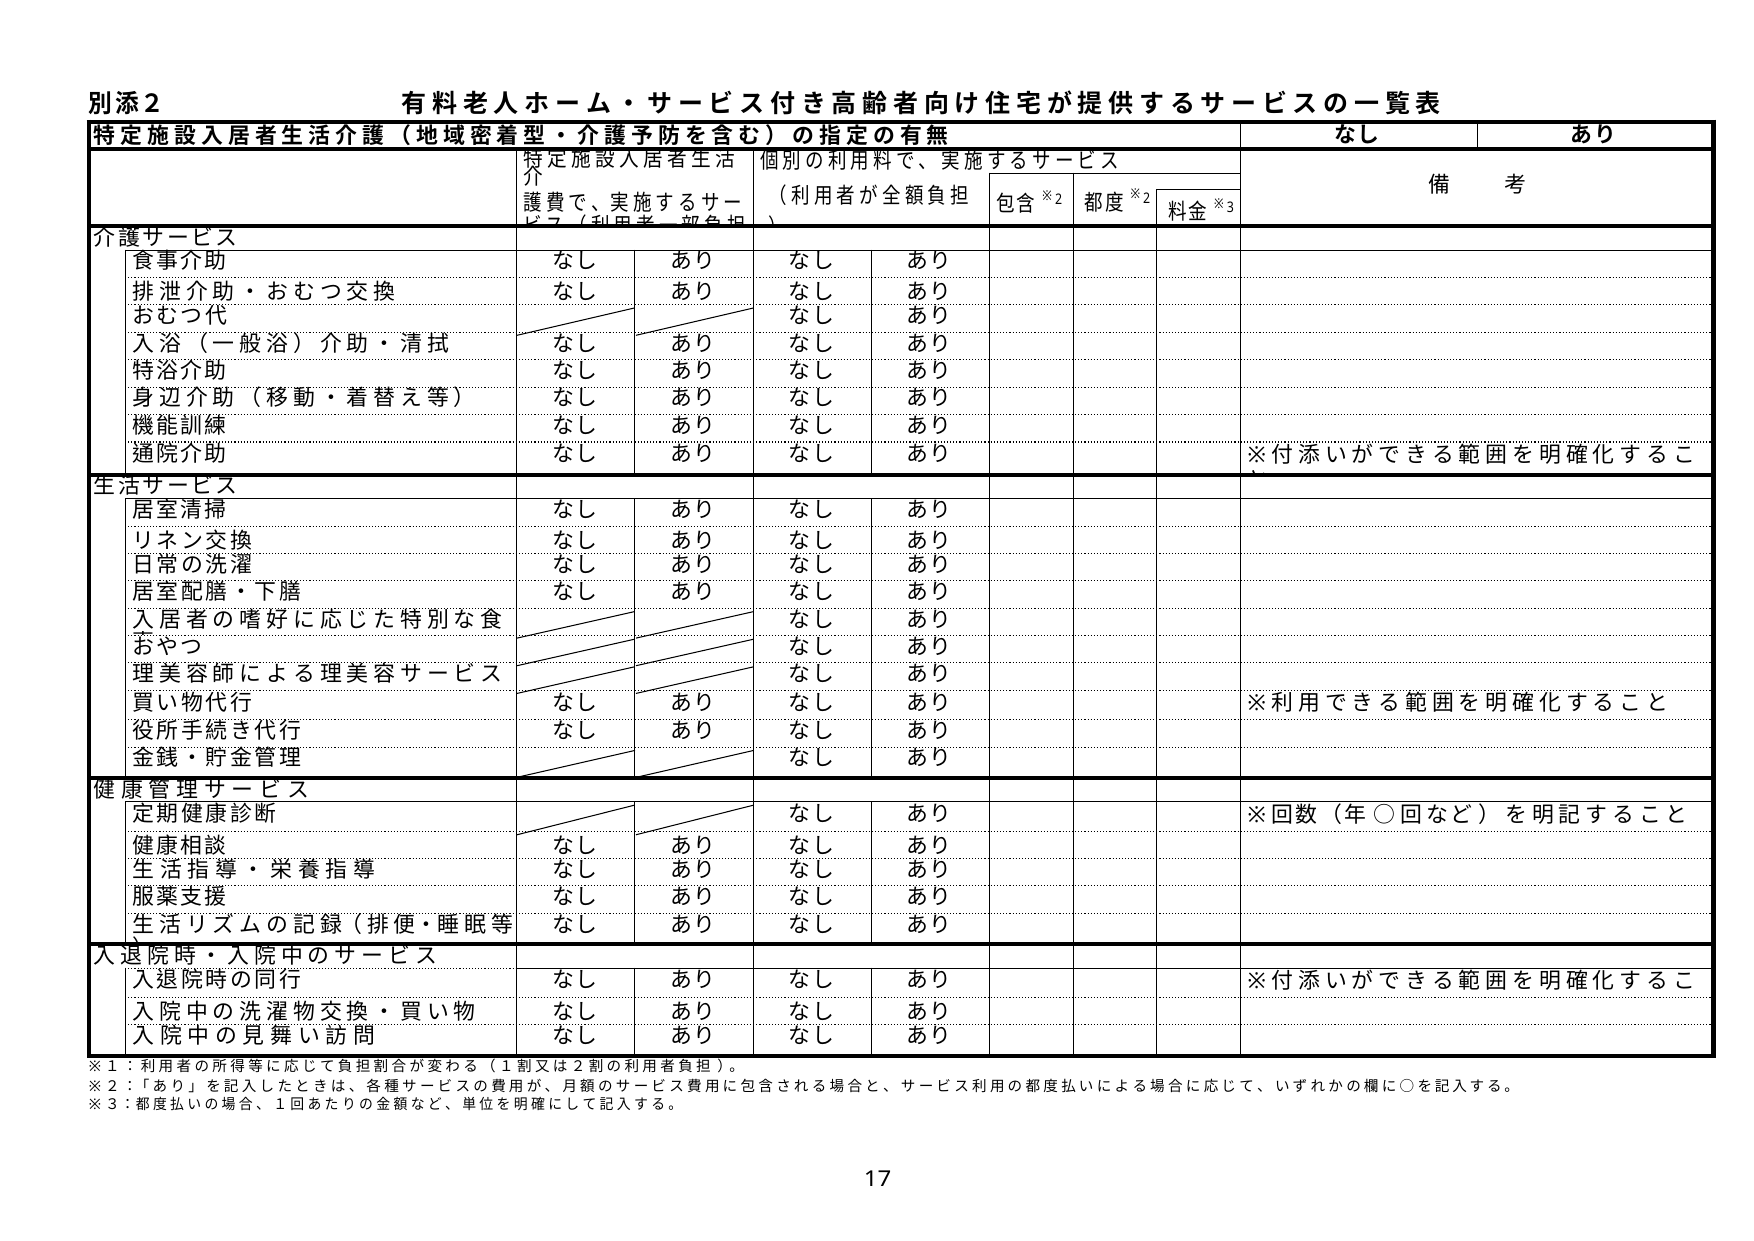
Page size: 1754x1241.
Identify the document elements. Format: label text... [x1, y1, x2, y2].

table_cell あり [872, 1024, 989, 1054]
table_cell あり [635, 1024, 753, 1054]
table_cell [990, 690, 1073, 719]
table_cell 健 康 管 理 サ ー ビ ス [91, 780, 516, 801]
table_cell 生 活 リ ズ ム の 記 録（ 排 便・睡 眠 等 ） [126, 913, 516, 942]
table_cell [1241, 946, 1711, 968]
table_cell あり [635, 997, 753, 1024]
table_cell [990, 635, 1073, 662]
table_cell [1074, 332, 1156, 359]
table_cell [1157, 719, 1240, 747]
table_cell なし [754, 719, 871, 747]
table_cell [517, 608, 634, 635]
table_cell あり [635, 526, 753, 553]
table_cell [1074, 499, 1156, 526]
table_cell [1074, 719, 1156, 747]
table_cell なし [517, 277, 634, 304]
table_cell [1157, 414, 1240, 441]
table_cell なし [754, 332, 871, 359]
table_cell [1157, 802, 1240, 831]
table_cell なし [517, 885, 634, 913]
table_cell あり [872, 304, 989, 332]
table_cell 食事介助 [126, 251, 516, 277]
table_cell あり [635, 913, 753, 942]
table_cell 身 辺 介 助 （ 移 動 ・ 着 替 え 等 ） [126, 387, 516, 414]
table_cell [1157, 477, 1240, 498]
table_cell [1074, 441, 1156, 472]
table_cell なし [754, 662, 871, 690]
table_cell [990, 719, 1073, 747]
table_cell [990, 526, 1073, 553]
table_cell [517, 662, 634, 690]
table_cell あり [635, 969, 753, 997]
table_cell 都度 ※ 2 [1074, 189, 1156, 224]
table_cell あり [872, 499, 989, 526]
table_cell なし [754, 387, 871, 414]
table_cell [517, 946, 753, 968]
table_cell 服薬支援 [126, 885, 516, 913]
table_cell なし [754, 414, 871, 441]
table_cell [517, 635, 634, 662]
table_cell あり [635, 580, 753, 608]
table_cell [1241, 858, 1711, 885]
table_cell なし [754, 969, 871, 997]
table_cell [990, 831, 1073, 858]
table_cell あり [872, 802, 989, 831]
table_cell なし [517, 969, 634, 997]
table_cell [990, 747, 1073, 776]
table_cell [1157, 251, 1240, 277]
table_cell [1157, 526, 1240, 553]
table_cell [990, 414, 1073, 441]
text 17 [863, 1163, 892, 1192]
table_cell [1241, 662, 1711, 690]
text ※ １：利用者の所得等に応じて負担割合が変わる（１割又は２割の利用者負担 ）。 [89, 1058, 1729, 1075]
table_cell [1241, 414, 1711, 441]
table_cell [517, 228, 753, 249]
table_cell なし [517, 1024, 634, 1054]
table_cell 役所手続き代行 [126, 719, 516, 747]
table_cell [990, 780, 1073, 801]
table_cell [635, 802, 753, 831]
table_cell あり [635, 359, 753, 387]
table_cell [990, 946, 1073, 968]
table_cell [1157, 780, 1240, 801]
table_cell [1074, 690, 1156, 719]
table_cell 特 定 施 設 入 居 者 生 活 介 護 費 で 、実 施 す る サ ー ビ ス （ 利 用 者 一 部 負 担 ※ 1 ） [517, 151, 753, 224]
table_cell [1074, 277, 1156, 304]
table_cell [1074, 580, 1156, 608]
table_cell 入退院時の同行 [126, 968, 516, 997]
table_cell なし [754, 913, 871, 942]
table_cell なし [517, 441, 634, 472]
table_cell 買い物代行 [126, 690, 516, 719]
table_cell あり [635, 441, 753, 472]
table_cell [1074, 174, 1240, 189]
table_cell [635, 747, 753, 776]
table_cell なし [754, 831, 871, 858]
table_cell あり [872, 526, 989, 553]
table_cell [990, 913, 1073, 942]
table_cell [1241, 719, 1711, 747]
table_cell [990, 304, 1073, 332]
table_cell ※ 付 添 い が で き る 範 囲 を 明 確 化 す る こ と [1241, 969, 1711, 997]
table_cell [1074, 635, 1156, 662]
table_cell 生 活 指 導 ・ 栄 養 指 導 [126, 858, 516, 885]
table_cell [1157, 969, 1240, 997]
table_cell あり [635, 690, 753, 719]
table_cell [1157, 332, 1240, 359]
table_cell あり [872, 277, 989, 304]
table_cell なし [517, 580, 634, 608]
table_cell [517, 477, 753, 498]
table_cell 理 美 容 師 に よ る 理 美 容 サ ー ビ ス [126, 662, 516, 690]
table_cell [1074, 1024, 1156, 1054]
table_cell 備 考 [1241, 151, 1711, 224]
table_cell [1157, 499, 1240, 526]
table_cell [1157, 858, 1240, 885]
table_cell [1157, 580, 1240, 608]
table_cell 入 居 者 の 嗜 好 に 応 じ た 特 別 な 食 事 [126, 608, 516, 635]
table_cell [1241, 997, 1711, 1024]
table_cell 特浴介助 [126, 359, 516, 387]
table_cell なし [754, 858, 871, 885]
table_cell リネン交換 [126, 526, 516, 553]
table_cell なし [517, 359, 634, 387]
table_cell [1241, 885, 1711, 913]
table_cell [1074, 662, 1156, 690]
table_cell あり [872, 885, 989, 913]
table_cell [1241, 780, 1711, 801]
table_cell [91, 968, 125, 1054]
table_cell [1157, 1024, 1240, 1054]
table_cell [990, 802, 1073, 831]
table_cell なし [754, 580, 871, 608]
table_cell [635, 304, 753, 332]
table_cell [1157, 747, 1240, 776]
table_cell あり [635, 387, 753, 414]
table_cell なし [754, 441, 871, 472]
table_cell なし [754, 885, 871, 913]
table_cell 居室清掃 [126, 499, 516, 526]
table_cell [1241, 526, 1711, 553]
table_cell [1241, 553, 1711, 580]
table_cell （ 利 用 者 が 全 額 負 担 ） [754, 173, 989, 224]
table_cell [754, 946, 989, 968]
table_cell あり [635, 251, 753, 277]
table_cell あり [872, 441, 989, 472]
table_cell 入 退 院 時 ・ 入 院 中 の サ ー ビ ス [91, 946, 516, 968]
table_cell なし [754, 359, 871, 387]
table_cell なし [517, 414, 634, 441]
table_cell なし [754, 690, 871, 719]
table_cell 料金 ※ 3 [1157, 190, 1240, 224]
table_cell [1074, 831, 1156, 858]
table_cell [1074, 997, 1156, 1024]
table_cell [1074, 969, 1156, 997]
table_cell [990, 969, 1073, 997]
table_cell なし [754, 499, 871, 526]
table_header なし [1241, 124, 1477, 147]
table_cell 定期健康診断 [126, 802, 516, 831]
text 別添２ 有 料 老 人 ホ ー ム ・ サ ー ビ ス 付 き 高 齢 者 向 け 住 宅 が 提 供 す る サ ー ビ ス の 一 覧 表 [89, 83, 1729, 119]
table_cell 入 浴 （ 一 般 浴 ） 介 助 ・ 清 拭 [126, 332, 516, 359]
table_cell あり [872, 553, 989, 580]
table_cell ※ 利 用 で き る 範 囲 を 明 確 化 す る こ と [1241, 690, 1711, 719]
table_cell [1157, 997, 1240, 1024]
table_cell なし [754, 304, 871, 332]
table_cell [1157, 304, 1240, 332]
table_cell [1241, 635, 1711, 662]
table_cell [91, 801, 125, 942]
table_cell あり [872, 997, 989, 1024]
table_cell [1074, 802, 1156, 831]
table_cell [1157, 831, 1240, 858]
table_cell [517, 304, 634, 332]
table_cell [1241, 387, 1711, 414]
table_cell [1074, 359, 1156, 387]
table_cell 日常の洗濯 [126, 553, 516, 580]
table_cell なし [517, 332, 634, 359]
table_cell なし [517, 913, 634, 942]
table_cell [635, 662, 753, 690]
table_cell [1241, 580, 1711, 608]
table_cell あり [872, 747, 989, 776]
table_cell [1241, 359, 1711, 387]
table_cell なし [754, 802, 871, 831]
table_cell [1074, 304, 1156, 332]
table_cell [1074, 747, 1156, 776]
table_cell [754, 228, 989, 249]
table_cell [990, 277, 1073, 304]
table_cell [91, 498, 125, 776]
table_cell [990, 553, 1073, 580]
table_cell あり [872, 969, 989, 997]
table_cell なし [517, 526, 634, 553]
table_cell あり [872, 332, 989, 359]
table_cell 排 泄 介 助 ・ お む つ 交 換 [126, 277, 516, 304]
table_cell [1241, 277, 1711, 304]
table_cell [1157, 277, 1240, 304]
table_cell あり [872, 690, 989, 719]
table_cell 包含 ※ 2 [990, 174, 1073, 224]
table_cell あり [635, 885, 753, 913]
table_cell なし [517, 831, 634, 858]
table_cell [1074, 913, 1156, 942]
table_cell [635, 608, 753, 635]
table_cell [1157, 553, 1240, 580]
table_cell あり [635, 719, 753, 747]
table_cell [1241, 1024, 1711, 1054]
table_cell [1157, 359, 1240, 387]
table_cell [1241, 831, 1711, 858]
table_cell 生活サービス [91, 477, 516, 498]
table_cell [1074, 414, 1156, 441]
table_cell [990, 858, 1073, 885]
table_cell [517, 802, 634, 831]
table_cell [1074, 526, 1156, 553]
table_cell [1241, 913, 1711, 942]
table_cell 入 院 中 の 洗 濯 物 交 換 ・ 買 い 物 [126, 997, 516, 1024]
table_cell [990, 332, 1073, 359]
table_cell おむつ代 [126, 304, 516, 332]
table_cell [1074, 387, 1156, 414]
table_cell [990, 228, 1073, 249]
table_cell あり [872, 719, 989, 747]
table_cell なし [517, 997, 634, 1024]
table_cell あり [872, 831, 989, 858]
table_cell あり [635, 499, 753, 526]
text ※ ２ ：「 あ り 」 を 記 入 し た と き は 、 各 種 サ ー ビ ス の 費 用 が 、 月 額 の サ ー ビ ス 費 用 に 包 含 さ れ る 場 合 と 、 サ ー ビ ス 利 用 の 都 度 払 い に よ る 場 合 に 応 じ て 、 い ず れ か の 欄 に ○ を記入する。 [89, 1075, 1729, 1095]
table_cell [1241, 332, 1711, 359]
table_cell [990, 477, 1073, 498]
table_cell なし [517, 251, 634, 277]
table_cell なし [754, 526, 871, 553]
table_cell あり [872, 580, 989, 608]
table_cell なし [754, 553, 871, 580]
table_cell [990, 251, 1073, 277]
table_cell 健康相談 [126, 831, 516, 858]
table_header あり [1478, 124, 1711, 147]
table_cell あり [872, 608, 989, 635]
table_cell あり [635, 553, 753, 580]
table_cell [990, 885, 1073, 913]
table_cell [990, 499, 1073, 526]
table_cell あり [872, 913, 989, 942]
table_cell [1157, 635, 1240, 662]
table_cell [1157, 690, 1240, 719]
table_cell [1074, 477, 1156, 498]
table_cell [1241, 608, 1711, 635]
table_cell おやつ [126, 635, 516, 662]
table_cell なし [754, 1024, 871, 1054]
table_cell [1074, 228, 1156, 249]
table_cell 居室配膳・下膳 [126, 580, 516, 608]
table_cell 介護サービス [91, 228, 516, 249]
table_cell 通院介助 [126, 441, 516, 472]
table_cell あり [872, 414, 989, 441]
table_cell あり [872, 387, 989, 414]
table_cell なし [754, 997, 871, 1024]
table_cell [1241, 747, 1711, 776]
table_cell なし [517, 690, 634, 719]
table_cell あり [872, 359, 989, 387]
table_cell 機能訓練 [126, 414, 516, 441]
table_cell [990, 387, 1073, 414]
table_cell なし [517, 719, 634, 747]
table_cell なし [754, 747, 871, 776]
table_cell なし [517, 499, 634, 526]
table_cell あり [635, 332, 753, 359]
table_cell なし [754, 635, 871, 662]
table_cell あり [872, 635, 989, 662]
table_cell ※ 回数（年 ○ 回 など ） を 明 記 す る こ と [1241, 802, 1711, 831]
table_cell [1074, 553, 1156, 580]
table_cell [1241, 477, 1711, 498]
table_cell [1157, 387, 1240, 414]
table_cell [91, 250, 125, 472]
table_cell [517, 747, 634, 776]
table_cell ※ 付 添 い が で き る 範 囲 を 明 確 化 す る こ と [1241, 441, 1711, 472]
table_cell あり [872, 858, 989, 885]
table_cell なし [754, 277, 871, 304]
table_cell [1074, 946, 1156, 968]
table_cell [1157, 228, 1240, 249]
table_cell [1157, 913, 1240, 942]
table_cell [1074, 608, 1156, 635]
table_cell [1241, 228, 1711, 249]
table_cell [990, 662, 1073, 690]
table_cell [754, 477, 989, 498]
table_cell [990, 359, 1073, 387]
text ※ ３ ： 都度払いの場合、１回あたりの金額など、単位を明確にして記入する。 [89, 1095, 1729, 1113]
table_cell [1157, 946, 1240, 968]
table_cell あり [635, 277, 753, 304]
table_cell [1074, 858, 1156, 885]
table_cell なし [754, 251, 871, 277]
table_cell [1241, 304, 1711, 332]
table_cell なし [754, 608, 871, 635]
table_cell [1157, 608, 1240, 635]
table_cell [1074, 885, 1156, 913]
table_cell なし [517, 858, 634, 885]
table_cell [1157, 441, 1240, 472]
table_cell [990, 1024, 1073, 1054]
table_cell あり [635, 858, 753, 885]
table_cell [990, 997, 1073, 1024]
table_cell [1241, 499, 1711, 526]
table_cell 金銭・貯金管理 [126, 747, 516, 776]
table_cell なし [517, 553, 634, 580]
table_cell 個 別 の 利 用 料 で 、 実 施 す る サ ー ビ ス [754, 151, 1240, 173]
table_cell あり [635, 414, 753, 441]
table_cell [1157, 885, 1240, 913]
table_cell [517, 780, 753, 801]
table_cell 入 院 中 の 見 舞 い 訪 問 [126, 1024, 516, 1054]
table_cell [1074, 780, 1156, 801]
table_cell [1157, 662, 1240, 690]
table_cell なし [517, 387, 634, 414]
table_cell [754, 780, 989, 801]
table_cell [91, 151, 516, 224]
table_cell [1074, 251, 1156, 277]
table_cell あり [872, 251, 989, 277]
table_cell あり [872, 662, 989, 690]
table_cell [1241, 251, 1711, 277]
table_header 特 定 施 設 入 居 者 生 活 介 護 （ 地 域 密 着 型 ・ 介 護 予 防 を 含 む ） の 指 定 の 有 無 [91, 124, 1240, 147]
table_cell [990, 580, 1073, 608]
table_cell [635, 635, 753, 662]
table_cell あり [635, 831, 753, 858]
table_cell [990, 608, 1073, 635]
table_cell [990, 441, 1073, 472]
